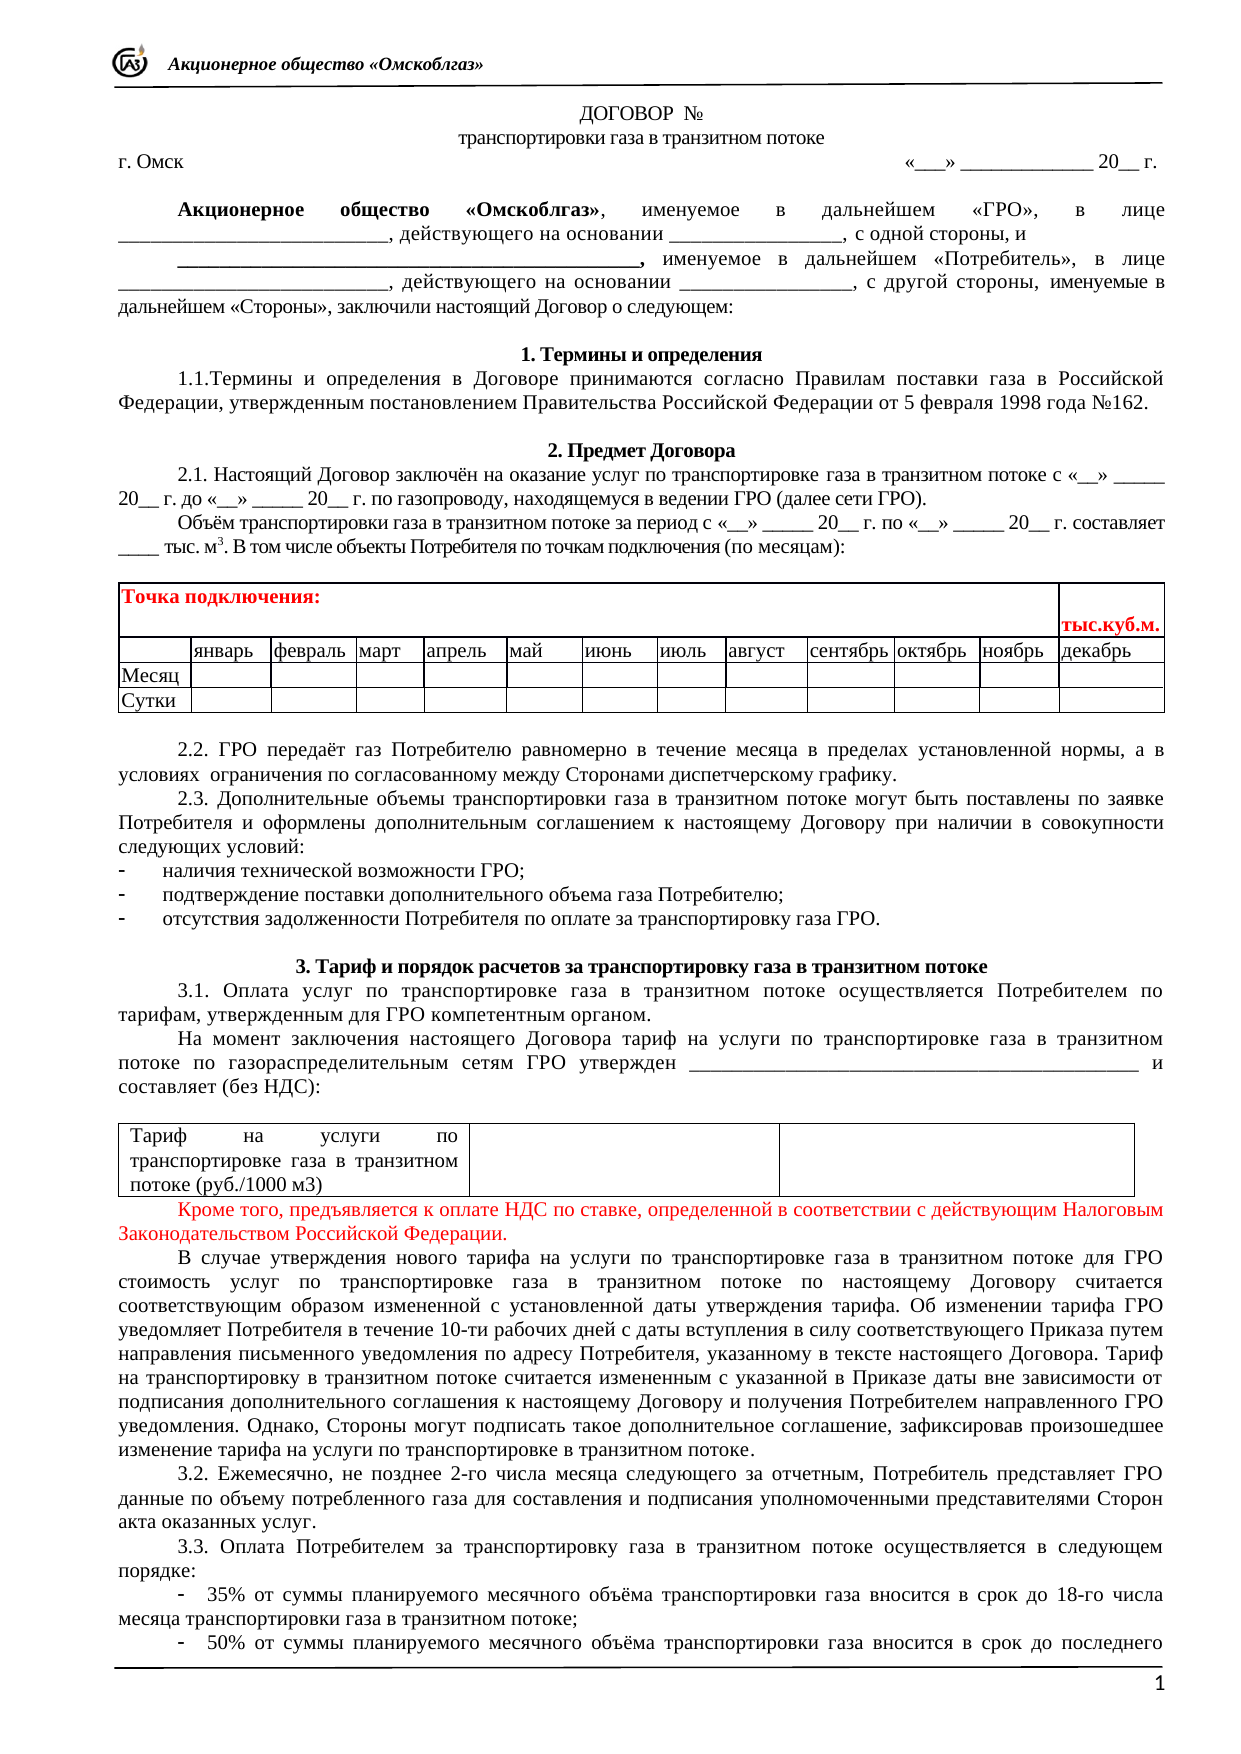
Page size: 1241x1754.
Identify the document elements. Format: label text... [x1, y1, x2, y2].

text Объём транспортировки газа в транзитном потоке за период с «__» _____ 20__ г. по «__» _____ 20__ г. составляет ____ тыс. м3. В том числе объекты Потребителя по точкам подключения (по месяцам): [118, 510, 1165, 558]
text В случае утверждения нового тарифа на услуги по транспортировке газа в транзитном потоке для ГРО стоимость услуг по транспортировке газа в транзитном потоке по настоящему Договору считается соответствующим образом измененной с установленной даты утверждения тарифа. Об изменении тарифа ГРО уведомляет Потребителя в течение 10-ти рабочих дней с даты вступления в силу соответствующего Приказа путем направления письменного уведомления по адресу Потребителя, указанному в тексте настоящего Договора. Тариф на транспортировку в транзитном потоке считается измененным с указанной в Приказе даты вне зависимости от подписания дополнительного соглашения к настоящему Договору и получения Потребителем направленного ГРО уведомления. Однако, Стороны могут подписать такое дополнительное соглашение, зафиксировав произошедшее изменение тарифа на услуги по транспортировке в транзитном потоке. [118, 1245, 1165, 1461]
table_cell сентябрь [808, 638, 894, 662]
table_cell [658, 688, 725, 712]
table_cell [981, 663, 1058, 687]
text Кроме того, предъявляется к оплате НДС по ставке, определенной в соответствии с действующим Налоговым Законодательством Российской Федерации. [118, 1197, 1165, 1245]
list наличия технической возможности ГРО; [118, 858, 1165, 882]
table_cell [425, 688, 506, 712]
text 2.2. ГРО передаёт газ Потребителю равномерно в течение месяца в пределах установленной нормы, а в условиях ограничения по согласованному между Сторонами диспетчерскому графику. [118, 737, 1165, 786]
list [118, 1630, 1165, 1654]
table_cell август [727, 638, 807, 662]
table_cell [808, 663, 894, 687]
text Акционерное общество «Омскоблгаз», именуемое в дальнейшем «ГРО», в лице _________________________, действующего на основании ________________, с одной стороны, и [118, 197, 1165, 245]
table_cell [895, 688, 979, 712]
table_cell [192, 663, 270, 687]
picture [109, 40, 151, 84]
table_cell февраль [272, 638, 356, 662]
text 1.1.Термины и определения в Договоре принимаются согласно Правилам поставки газа в Российской Федерации, утвержденным постановлением Правительства Российской Федерации от 5 февраля 1998 года №162. [118, 366, 1165, 414]
table_cell [192, 688, 271, 712]
table_header Точка подключения: [120, 584, 1058, 636]
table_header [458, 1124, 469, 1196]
text 3.3. Оплата Потребителем за транспортировку газа в транзитном потоке осуществляется в следующем порядке: [118, 1533, 1165, 1582]
table_header [780, 1124, 1134, 1196]
text ____________________________________________, именуемое в дальнейшем «Потребитель», в лице _________________________, действующего на основании ________________, с другой стороны, именуемые в дальнейшем «Стороны», заключили настоящий Договор о следующем: [118, 245, 1165, 318]
list 35% от суммы планируемого месячного объёма транспортировки газа вносится в срок до 18-го числа месяца транспортировки газа в транзитном потоке; [118, 1582, 1165, 1630]
table_cell январь [192, 638, 270, 662]
text 1. Термины и определения [118, 342, 1165, 366]
text 2. Предмет Договора [118, 438, 1165, 462]
table_cell [357, 663, 423, 687]
list отсутствия задолженности Потребителя по оплате за транспортировку газа ГРО. [118, 906, 1165, 930]
table_cell ноябрь [981, 638, 1058, 662]
table_cell октябрь [895, 638, 979, 662]
table_cell [357, 688, 424, 712]
text 3.2. Ежемесячно, не позднее 2-го числа месяца следующего за отчетным, Потребитель представляет ГРО данные по объему потребленного газа для составления и подписания уполномоченными представителями Сторон акта оказанных услуг. [118, 1461, 1165, 1533]
table_cell июль [658, 638, 725, 662]
table_cell Сутки [119, 688, 191, 712]
table_cell [895, 663, 979, 687]
table_cell [583, 688, 657, 712]
list подтверждение поставки дополнительного объема газа Потребителю; [118, 882, 1165, 906]
table_cell [658, 663, 725, 687]
table_cell [980, 688, 1059, 712]
table_cell [120, 638, 190, 662]
table_cell [583, 663, 657, 687]
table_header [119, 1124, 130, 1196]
table_header [470, 1124, 779, 1196]
table_cell [727, 663, 807, 687]
table_cell [1060, 687, 1164, 712]
table_cell [726, 688, 807, 712]
table_cell декабрь [1060, 638, 1164, 662]
text г. Омск «___» _____________ 20__ г. [118, 149, 1165, 173]
text 2.3. Дополнительные объемы транспортировки газа в транзитном потоке могут быть поставлены по заявке Потребителя и оформлены дополнительным соглашением к настоящему Договору при наличии в совокупности следующих условий: [118, 786, 1165, 858]
text 2.1. Настоящий Договор заключён на оказание услуг по транспортировке газа в транзитном потоке с «__» _____ 20__ г. до «__» _____ 20__ г. по газопроводу, находящемуся в ведении ГРО (далее сети ГРО). [118, 462, 1165, 510]
text транспортировки газа в транзитном потоке [118, 125, 1165, 149]
text ДОГОВОР № [118, 101, 1165, 125]
table_cell март [357, 638, 423, 662]
table_cell [1060, 663, 1164, 687]
table_cell [272, 688, 356, 712]
table_header тыс.куб.м. [1060, 584, 1164, 636]
text 3. Тариф и порядок расчетов за транспортировку газа в транзитном потоке [118, 954, 1165, 978]
table_cell Месяц [120, 663, 190, 687]
table_cell апрель [425, 638, 506, 662]
table_cell июнь [583, 638, 657, 662]
table_cell [507, 688, 582, 712]
text 3.1. Оплата услуг по транспортировке газа в транзитном потоке осуществляется Потребителем по тарифам, утвержденным для ГРО компетентным органом. [118, 978, 1165, 1026]
text На момент заключения настоящего Договора тариф на услуги по транспортировке газа в транзитном потоке по газораспределительным сетям ГРО утвержден __________________________________________ и составляет (без НДС): [118, 1026, 1165, 1098]
table_cell [808, 688, 894, 712]
table_cell [272, 663, 356, 687]
table_cell май [508, 638, 582, 662]
table_cell [425, 663, 506, 687]
table_cell [508, 663, 582, 687]
